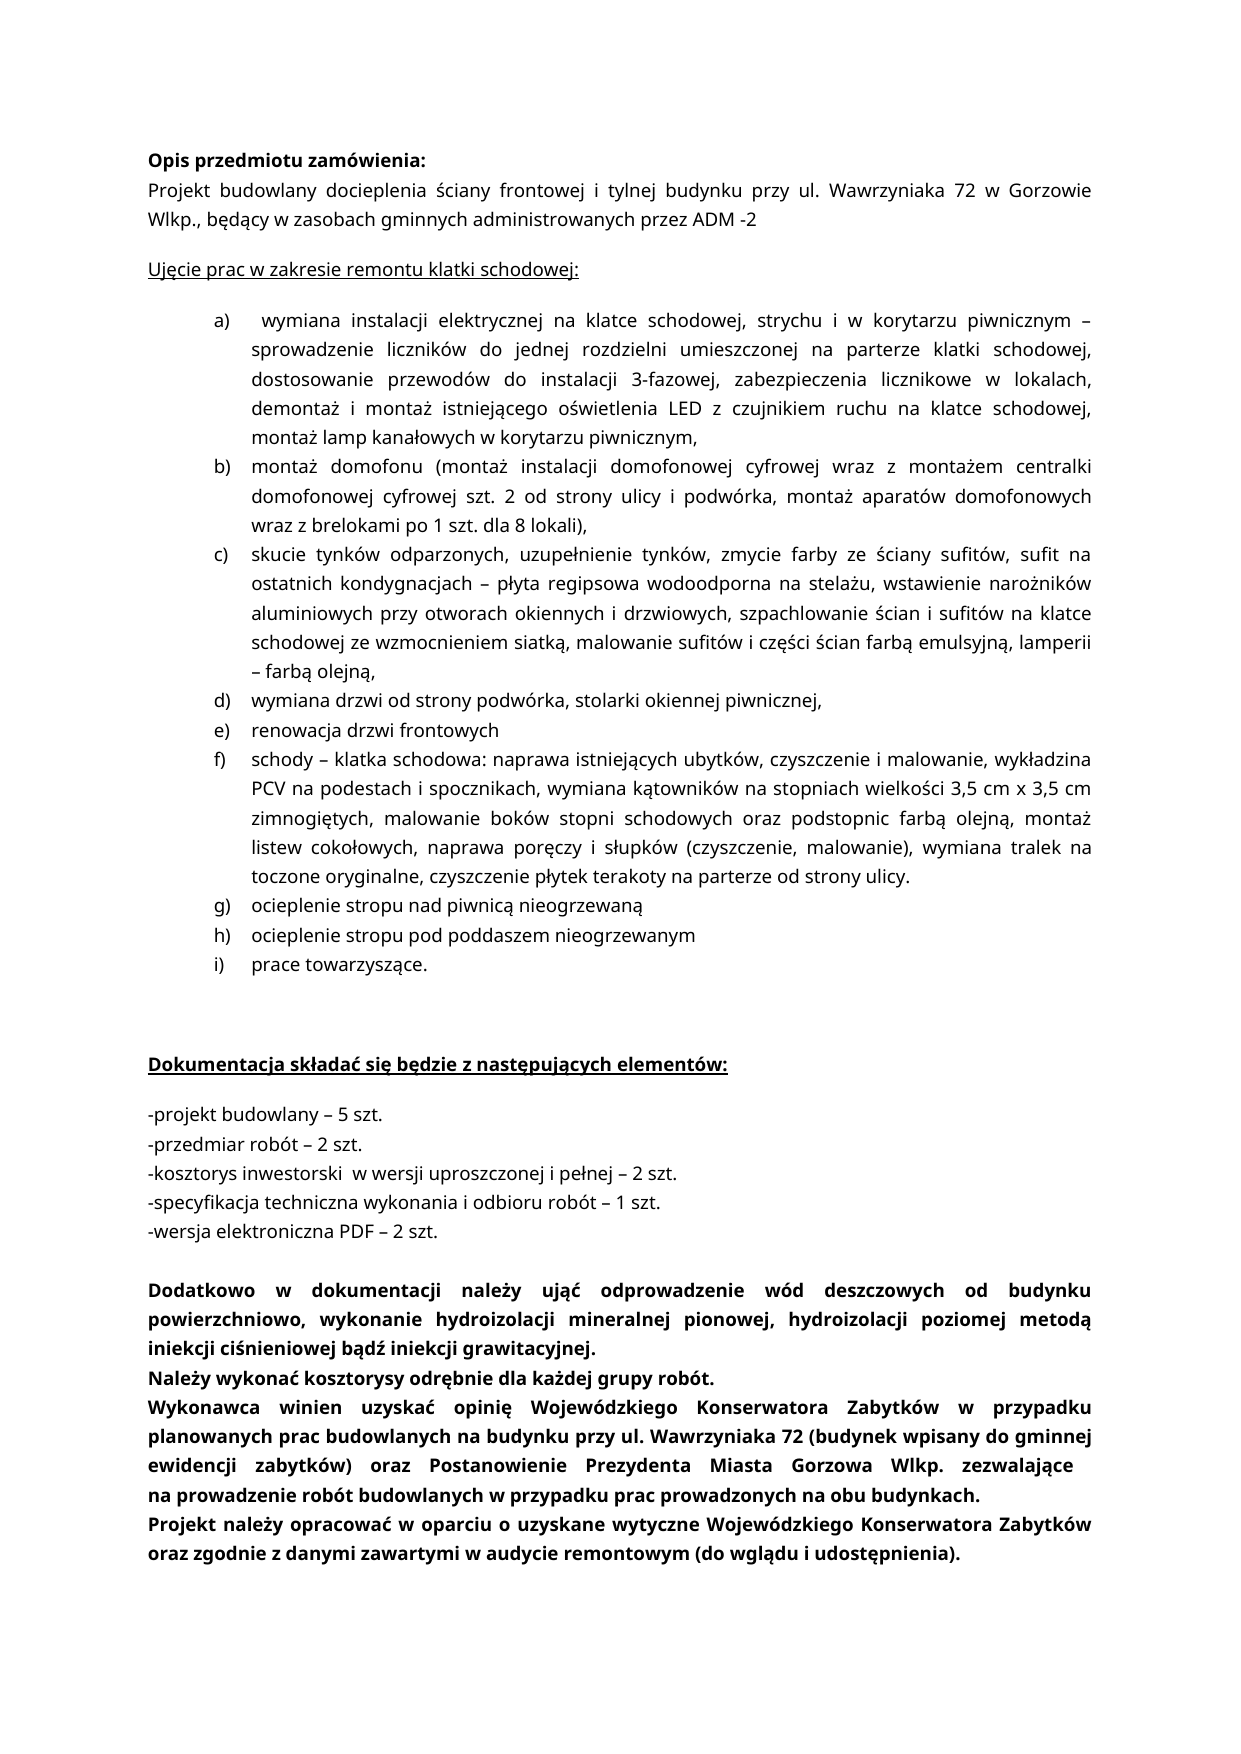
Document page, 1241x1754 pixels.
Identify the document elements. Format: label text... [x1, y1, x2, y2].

list wymiana instalacji elektrycznej na klatce schodowej, strychu i w korytarzu piwnicznym – sprowadzenie liczników do jednej rozdzielni umieszczonej na parterze klatki schodowej, dostosowanie przewodów do instalacji 3-fazowej, zabezpieczenia licznikowe w lokalach, demontaż i montaż istniejącego oświetlenia LED z czujnikiem ruchu na klatce schodowej, montaż lamp kanałowych w korytarzu piwnicznym, [213, 307, 1093, 450]
text -specyfikacja techniczna wykonania i odbioru robót – 1 szt. [148, 1189, 1093, 1215]
text -kosztorys inwestorski w wersji uproszczonej i pełnej – 2 szt. [148, 1160, 1093, 1186]
text -projekt budowlany – 5 szt. [148, 1102, 1093, 1127]
list wymiana drzwi od strony podwórka, stolarki okiennej piwnicznej, [213, 688, 1093, 713]
text Należy wykonać kosztorysy odrębnie dla każdej grupy robót. [148, 1365, 1093, 1391]
list ocieplenie stropu pod poddaszem nieogrzewanym [213, 922, 1093, 947]
text -przedmiar robót – 2 szt. [148, 1131, 1093, 1156]
list renowacja drzwi frontowych [213, 717, 1093, 743]
text Projekt należy opracować w oparciu o uzyskane wytyczne Wojewódzkiego Konserwatora Zabytków oraz zgodnie z danymi zawartymi w audycie remontowym (do wglądu i udostępnienia). [148, 1511, 1093, 1566]
text Wykonawca winien uzyskać opinię Wojewódzkiego Konserwatora Zabytków w przypadku planowanych prac budowlanych na budynku przy ul. Wawrzyniaka 72 (budynek wpisany do gminnej ewidencji zabytków) oraz Postanowienie Prezydenta Miasta Gorzowa Wlkp. zezwalające na prowadzenie robót budowlanych w przypadku prac prowadzonych na obu budynkach. [148, 1394, 1093, 1508]
text Dodatkowo w dokumentacji należy ująć odprowadzenie wód deszczowych od budynku powierzchniowo, wykonanie hydroizolacji mineralnej pionowej, hydroizolacji poziomej metodą iniekcji ciśnieniowej bądź iniekcji grawitacyjnej. [148, 1277, 1093, 1361]
list skucie tynków odparzonych, uzupełnienie tynków, zmycie farby ze ściany sufitów, sufit na ostatnich kondygnacjach – płyta regipsowa wodoodporna na stelażu, wstawienie narożników aluminiowych przy otworach okiennych i drzwiowych, szpachlowanie ścian i sufitów na klatce schodowej ze wzmocnieniem siatką, malowanie sufitów i części ścian farbą emulsyjną, lamperii – farbą olejną, [213, 541, 1093, 684]
text Dokumentacja składać się będzie z następujących elementów: [148, 1051, 1093, 1077]
text -wersja elektroniczna PDF – 2 szt. [148, 1219, 1093, 1244]
text Ujęcie prac w zakresie remontu klatki schodowej: [148, 256, 1093, 282]
list montaż domofonu (montaż instalacji domofonowej cyfrowej wraz z montażem centralki domofonowej cyfrowej szt. 2 od strony ulicy i podwórka, montaż aparatów domofonowych wraz z brelokami po 1 szt. dla 8 lokali), [213, 454, 1093, 538]
list ocieplenie stropu nad piwnicą nieogrzewaną [213, 893, 1093, 918]
text Projekt budowlany docieplenia ściany frontowej i tylnej budynku przy ul. Wawrzyniaka 72 w Gorzowie Wlkp., będący w zasobach gminnych administrowanych przez ADM -2 [148, 177, 1093, 232]
text Opis przedmiotu zamówienia: [148, 148, 1093, 173]
list prace towarzyszące. [213, 951, 1093, 977]
list schody – klatka schodowa: naprawa istniejących ubytków, czyszczenie i malowanie, wykładzina PCV na podestach i spocznikach, wymiana kątowników na stopniach wielkości 3,5 cm x 3,5 cm zimnogiętych, malowanie boków stopni schodowych oraz podstopnic farbą olejną, montaż listew cokołowych, naprawa poręczy i słupków (czyszczenie, malowanie), wymiana tralek na toczone oryginalne, czyszczenie płytek terakoty na parterze od strony ulicy. [213, 746, 1093, 889]
